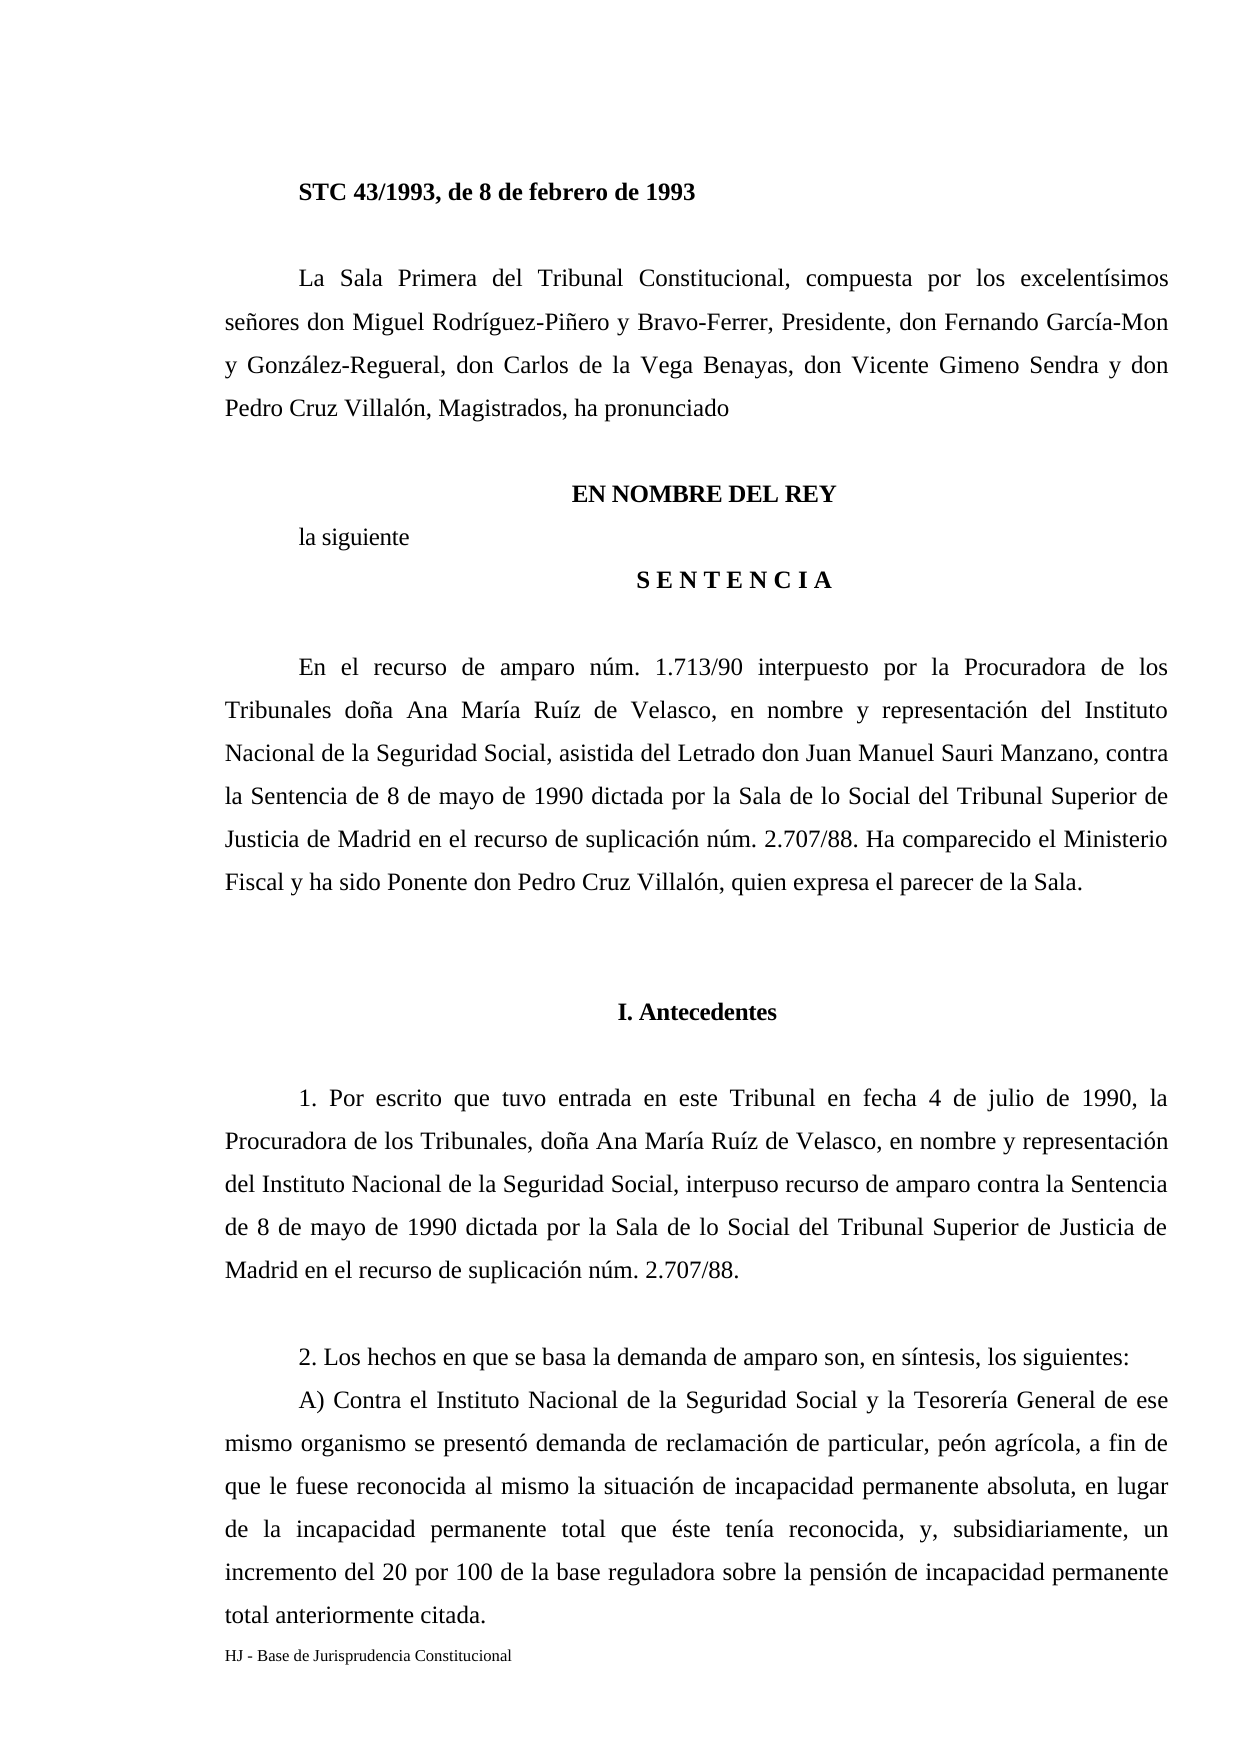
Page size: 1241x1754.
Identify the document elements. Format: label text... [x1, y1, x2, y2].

text EN NOMBRE DEL REY [224, 479, 1110, 508]
text A) Contra el Instituto Nacional de la Seguridad Social y la Tesorería General de ese mismo organismo se presentó demanda de reclamación de particular, peón agrícola, a fin de que le fuese reconocida al mismo la situación de incapacidad permanente absoluta, en lugar de la incapacidad permanente total que éste tenía reconocida, y, subsidiariamente, un incremento del 20 por 100 de la base reguladora sobre la pensión de incapacidad permanente total anteriormente citada. [224, 1385, 1169, 1629]
text la siguiente [224, 522, 1110, 551]
text S E N T E N C I A [224, 565, 1169, 594]
text STC 43/1993, de 8 de febrero de 1993 [224, 177, 1169, 206]
text I. Antecedentes [224, 997, 1169, 1025]
text En el recurso de amparo núm. 1.713/90 interpuesto por la Procuradora de los Tribunales doña Ana María Ruíz de Velasco, en nombre y representación del Instituto Nacional de la Seguridad Social, asistida del Letrado don Juan Manuel Sauri Manzano, contra la Sentencia de 8 de mayo de 1990 dictada por la Sala de lo Social del Tribunal Superior de Justicia de Madrid en el recurso de suplicación núm. 2.707/88. Ha comparecido el Ministerio Fiscal y ha sido Ponente don Pedro Cruz Villalón, quien expresa el parecer de la Sala. [224, 652, 1169, 896]
text La Sala Primera del Tribunal Constitucional, compuesta por los excelentísimos señores don Miguel Rodríguez-Piñero y Bravo-Ferrer, Presidente, don Fernando García-Mon y González-Regueral, don Carlos de la Vega Benayas, don Vicente Gimeno Sendra y don Pedro Cruz Villalón, Magistrados, ha pronunciado [224, 263, 1169, 422]
text 1. Por escrito que tuvo entrada en este Tribunal en fecha 4 de julio de 1990, la Procuradora de los Tribunales, doña Ana María Ruíz de Velasco, en nombre y representación del Instituto Nacional de la Seguridad Social, interpuso recurso de amparo contra la Sentencia de 8 de mayo de 1990 dictada por la Sala de lo Social del Tribunal Superior de Justicia de Madrid en el recurso de suplicación núm. 2.707/88. [224, 1083, 1169, 1284]
text 2. Los hechos en que se basa la demanda de amparo son, en síntesis, los siguientes: [224, 1342, 1169, 1370]
